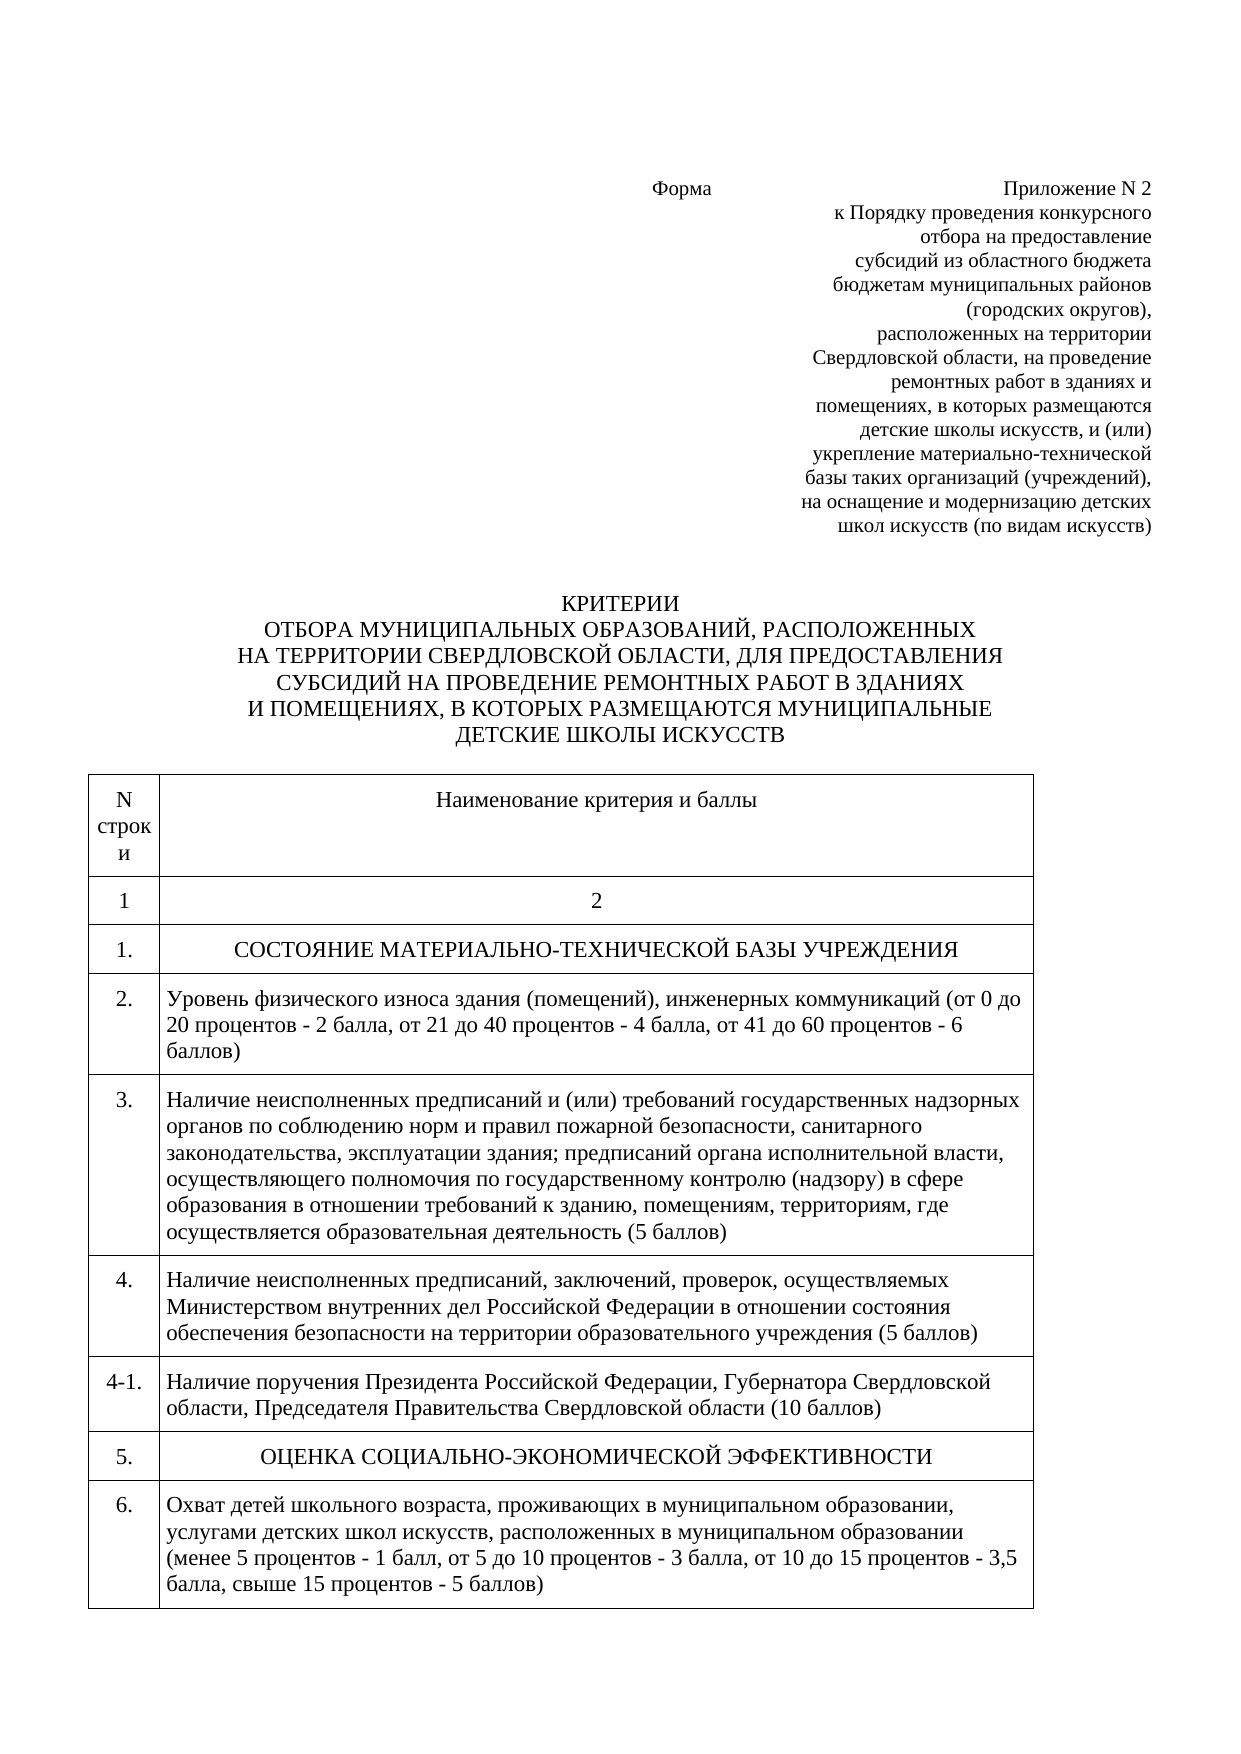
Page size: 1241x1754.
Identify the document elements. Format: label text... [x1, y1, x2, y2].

text на оснащение и модернизацию детских [89, 489, 1152, 513]
table_cell Охват детей школьного возраста, проживающих в муниципальном образовании, услугами детских школ искусств, расположенных в муниципальном образовании (менее 5 процентов - 1 балл, от 5 до 10 процентов - 3 балла, от 10 до 15 процентов - 3,5 балла, свыше 15 процентов - 5 баллов) [160, 1481, 1033, 1607]
text И ПОМЕЩЕНИЯХ, В КОТОРЫХ РАЗМЕЩАЮТСЯ МУНИЦИПАЛЬНЫЕ [89, 695, 1152, 722]
text СУБСИДИЙ НА ПРОВЕДЕНИЕ РЕМОНТНЫХ РАБОТ В ЗДАНИЯХ [89, 669, 1152, 695]
text субсидий из областного бюджета [89, 248, 1152, 272]
table_cell 4-1. [89, 1357, 159, 1431]
table_cell Уровень физического износа здания (помещений), инженерных коммуникаций (от 0 до 20 процентов - 2 балла, от 21 до 40 процентов - 4 балла, от 41 до 60 процентов - 6 баллов) [160, 974, 1033, 1074]
table_cell 2. [89, 974, 159, 1074]
text отбора на предоставление [89, 224, 1152, 248]
table_header Наименование критерия и баллы [160, 775, 1033, 876]
table_cell 1. [89, 925, 159, 973]
table_cell 5. [89, 1432, 159, 1480]
text базы таких организаций (учреждений), [89, 465, 1152, 489]
table_cell 3. [89, 1075, 159, 1255]
text школ искусств (по видам искусств) [89, 513, 1152, 537]
table_cell Наличие неисполненных предписаний и (или) требований государственных надзорных органов по соблюдению норм и правил пожарной безопасности, санитарного законодательства, эксплуатации здания; предписаний органа исполнительной власти, осуществляющего полномочия по государственному контролю (надзору) в сфере образования в отношении требований к зданию, помещениям, территориям, где осуществляется образовательная деятельность (5 баллов) [160, 1075, 1033, 1255]
table_cell СОСТОЯНИЕ МАТЕРИАЛЬНО-ТЕХНИЧЕСКОЙ БАЗЫ УЧРЕЖДЕНИЯ [160, 925, 1033, 973]
table_cell Наличие поручения Президента Российской Федерации, Губернатора Свердловской области, Председателя Правительства Свердловской области (10 баллов) [160, 1357, 1033, 1431]
table_header N строки [89, 775, 159, 876]
text помещениях, в которых размещаются [89, 393, 1152, 417]
table_cell 2 [160, 877, 1033, 924]
table_cell 4. [89, 1256, 159, 1356]
text к Порядку проведения конкурсного [89, 200, 1152, 224]
text укрепление материально-технической [89, 441, 1152, 465]
table_cell 6. [89, 1481, 159, 1607]
text (городских округов), [89, 296, 1152, 321]
text КРИТЕРИИ [89, 590, 1152, 616]
text ДЕТСКИЕ ШКОЛЫ ИСКУССТВ [89, 722, 1152, 748]
text бюджетам муниципальных районов [89, 272, 1152, 296]
text расположенных на территории [89, 321, 1152, 344]
table_cell Наличие неисполненных предписаний, заключений, проверок, осуществляемых Министерством внутренних дел Российской Федерации в отношении состояния обеспечения безопасности на территории образовательного учреждения (5 баллов) [160, 1256, 1033, 1356]
text ОТБОРА МУНИЦИПАЛЬНЫХ ОБРАЗОВАНИЙ, РАСПОЛОЖЕННЫХ [89, 616, 1152, 642]
table_cell ОЦЕНКА СОЦИАЛЬНО-ЭКОНОМИЧЕСКОЙ ЭФФЕКТИВНОСТИ [160, 1432, 1033, 1480]
text Свердловской области, на проведение [89, 344, 1152, 369]
text НА ТЕРРИТОРИИ СВЕРДЛОВСКОЙ ОБЛАСТИ, ДЛЯ ПРЕДОСТАВЛЕНИЯ [89, 642, 1152, 669]
text ремонтных работ в зданиях и [89, 369, 1152, 393]
table_cell 1 [89, 877, 159, 924]
text Форма Приложение N 2 [89, 176, 1152, 200]
text детские школы искусств, и (или) [89, 417, 1152, 441]
